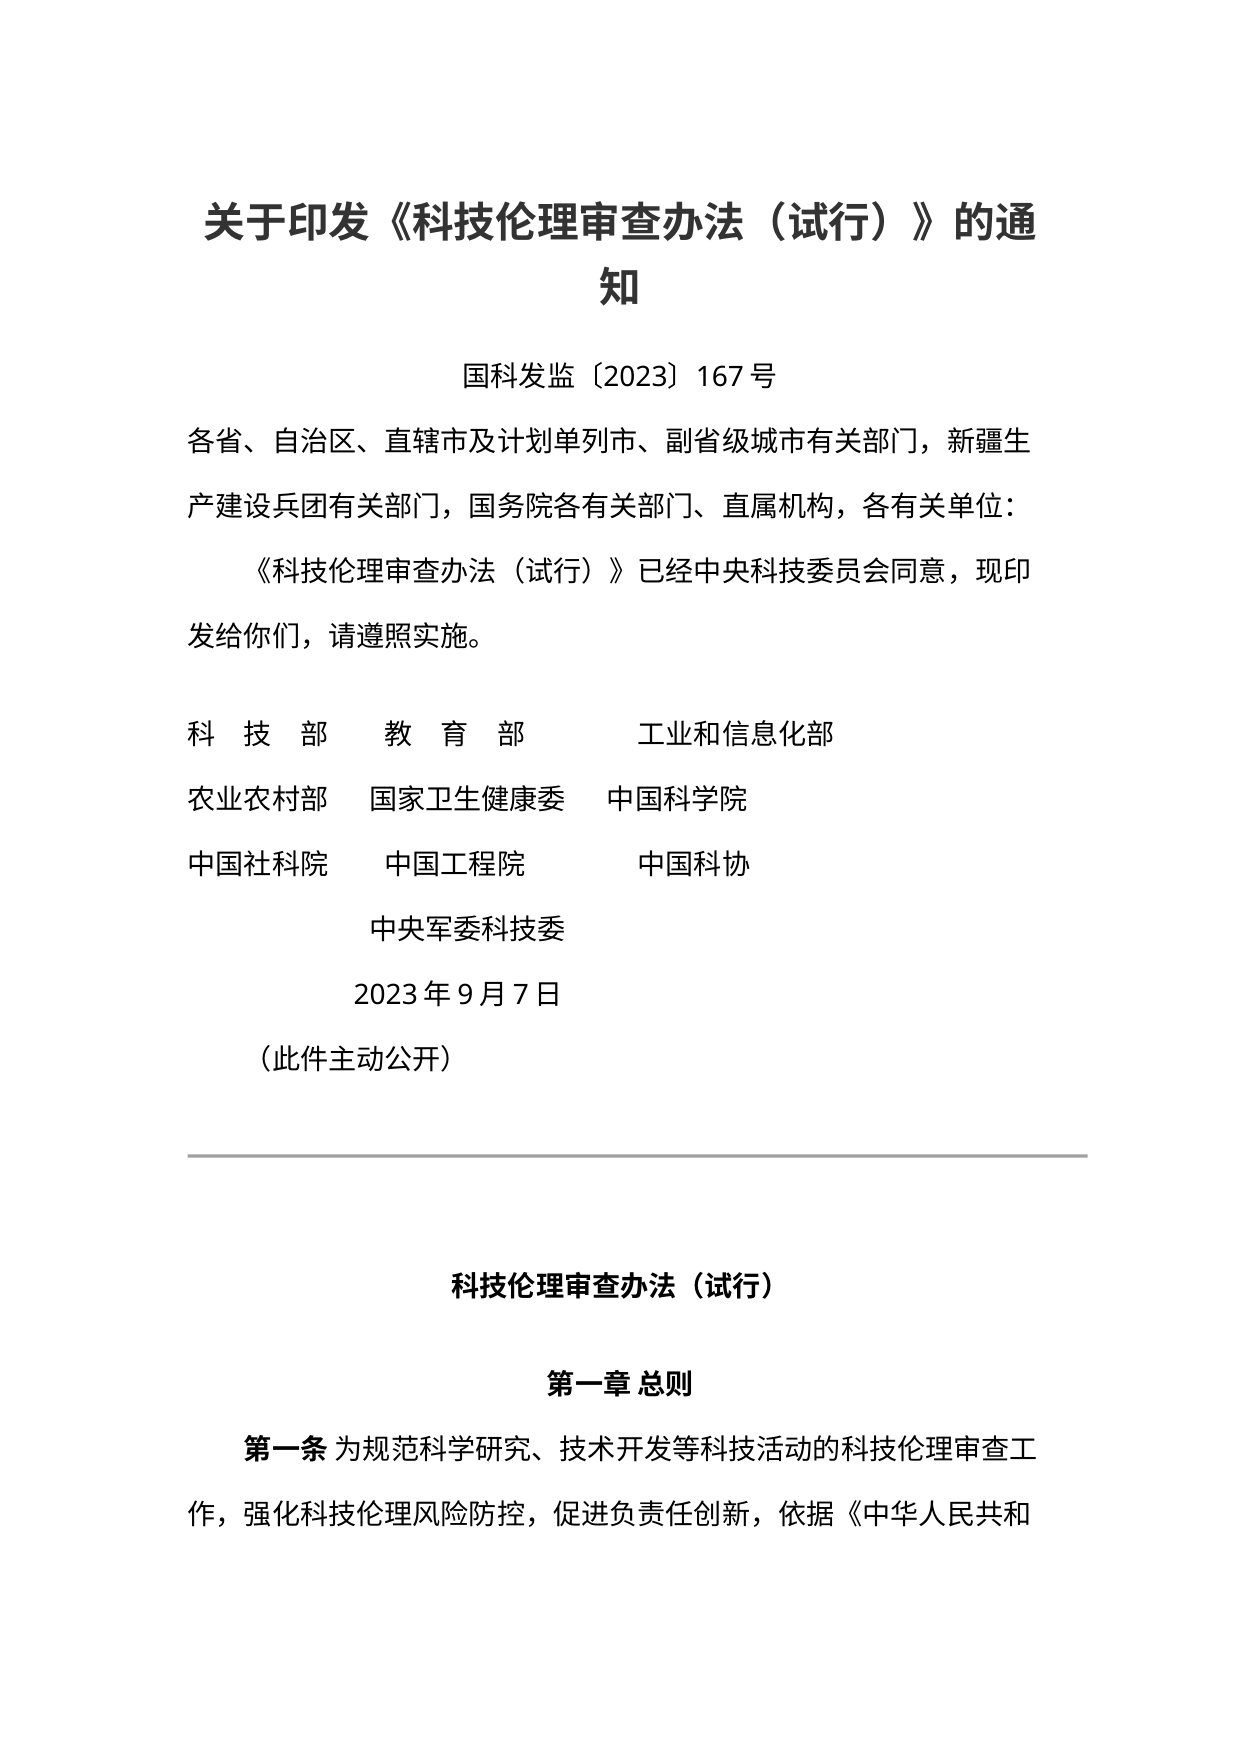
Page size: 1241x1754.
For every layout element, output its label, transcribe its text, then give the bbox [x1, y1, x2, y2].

text （此件主动公开） [187, 1024, 1053, 1089]
text 第一章 总则 [187, 1349, 1053, 1414]
text 科 技 部 教 育 部 工业和信息化部 农业农村部 国家卫生健康委 中国科学院 中国社科院 中国工程院 中国科协 中央军委科技委 2023年9月7日 [187, 699, 1053, 1024]
text 关于印发《科技伦理审查办法（试行）》的通知 [187, 187, 1053, 317]
text 《科技伦理审查办法（试行）》已经中央科技委员会同意，现印发给你们，请遵照实施。 [187, 537, 1053, 667]
text 各省、自治区、直辖市及计划单列市、副省级城市有关部门，新疆生产建设兵团有关部门，国务院各有关部门、直属机构，各有关单位： [187, 407, 1053, 537]
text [187, 1414, 1053, 1544]
text 国科发监〔2023〕167号 [187, 342, 1053, 407]
text 科技伦理审查办法（试行） [187, 1252, 1053, 1317]
